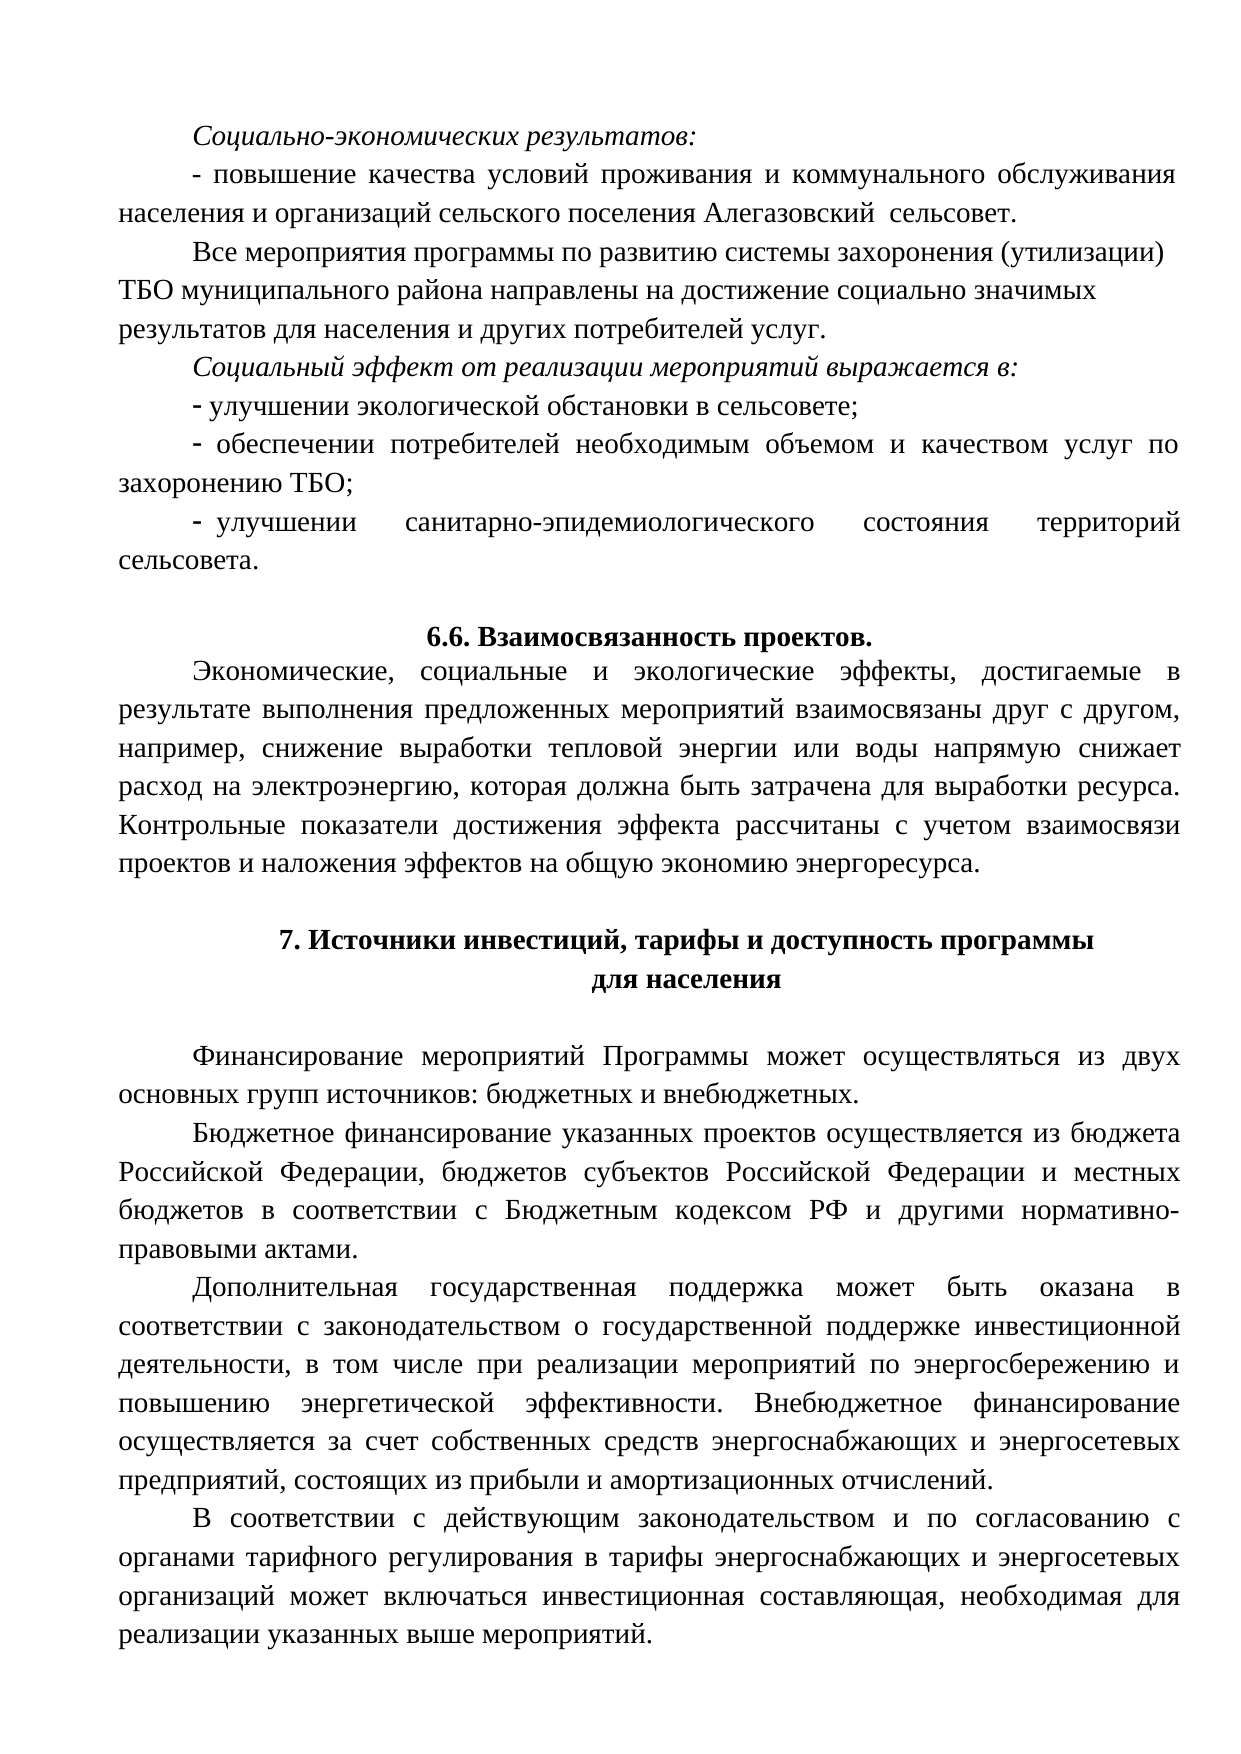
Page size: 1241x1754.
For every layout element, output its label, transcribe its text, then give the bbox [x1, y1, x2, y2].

text - повышение качества условий проживания и коммунального обслуживания населения и организаций сельского поселения Алегазовский сельсовет. [118, 157, 1177, 229]
text для населения [118, 961, 1181, 994]
text обеспечении потребителей необходимым объемом и качеством услуг по захоронению ТБО; [118, 427, 1179, 499]
text Социальный эффект от реализации мероприятий выражается в: [118, 349, 1181, 383]
text Экономические, социальные и экологические эффекты, достигаемые в результате выполнения предложенных мероприятий взаимосвязаны друг с другом, например, снижение выработки тепловой энергии или воды напрямую снижает расход на электроэнергию, которая должна быть затрачена для выработки ресурса. Контрольные показатели достижения эффекта рассчитаны с учетом взаимосвязи проектов и наложения эффектов на общую экономию энергоресурса. [118, 653, 1181, 879]
text Дополнительная государственная поддержка может быть оказана в соответствии с законодательством о государственной поддержке инвестиционной деятельности, в том числе при реализации мероприятий по энергосбережению и повышению энергетической эффективности. Внебюджетное финансирование осуществляется за счет собственных средств энергоснабжающих и энергосетевых предприятий, состоящих из прибыли и амортизационных отчислений. [118, 1269, 1181, 1496]
text  улучшении экологической обстановки в сельсовете; [118, 388, 1181, 422]
text Бюджетное финансирование указанных проектов осуществляется из бюджета Российской Федерации, бюджетов субъектов Российской Федерации и местных бюджетов в соответствии с Бюджетным кодексом РФ и другими нормативно-правовыми актами. [118, 1115, 1181, 1264]
text Все мероприятия программы по развитию системы захоронения (утилизации) ТБО муниципального района направлены на достижение социально значимых результатов для населения и других потребителей услуг. [118, 234, 1181, 344]
text 6.6. Взаимосвязанность проектов. [118, 619, 1181, 653]
text Социально-экономических результатов: [118, 118, 1181, 152]
text 7. Источники инвестиций, тарифы и доступность программы [118, 922, 1181, 956]
text В соответствии с действующим законодательством и по согласованию с органами тарифного регулирования в тарифы энергоснабжающих и энергосетевых организаций может включаться инвестиционная составляющая, необходимая для реализации указанных выше мероприятий. [118, 1501, 1181, 1650]
text Финансирование мероприятий Программы может осуществляться из двух основных групп источников: бюджетных и внебюджетных. [118, 1038, 1181, 1110]
text улучшении санитарно-эпидемиологического состояния территорий сельсовета. [118, 504, 1181, 576]
